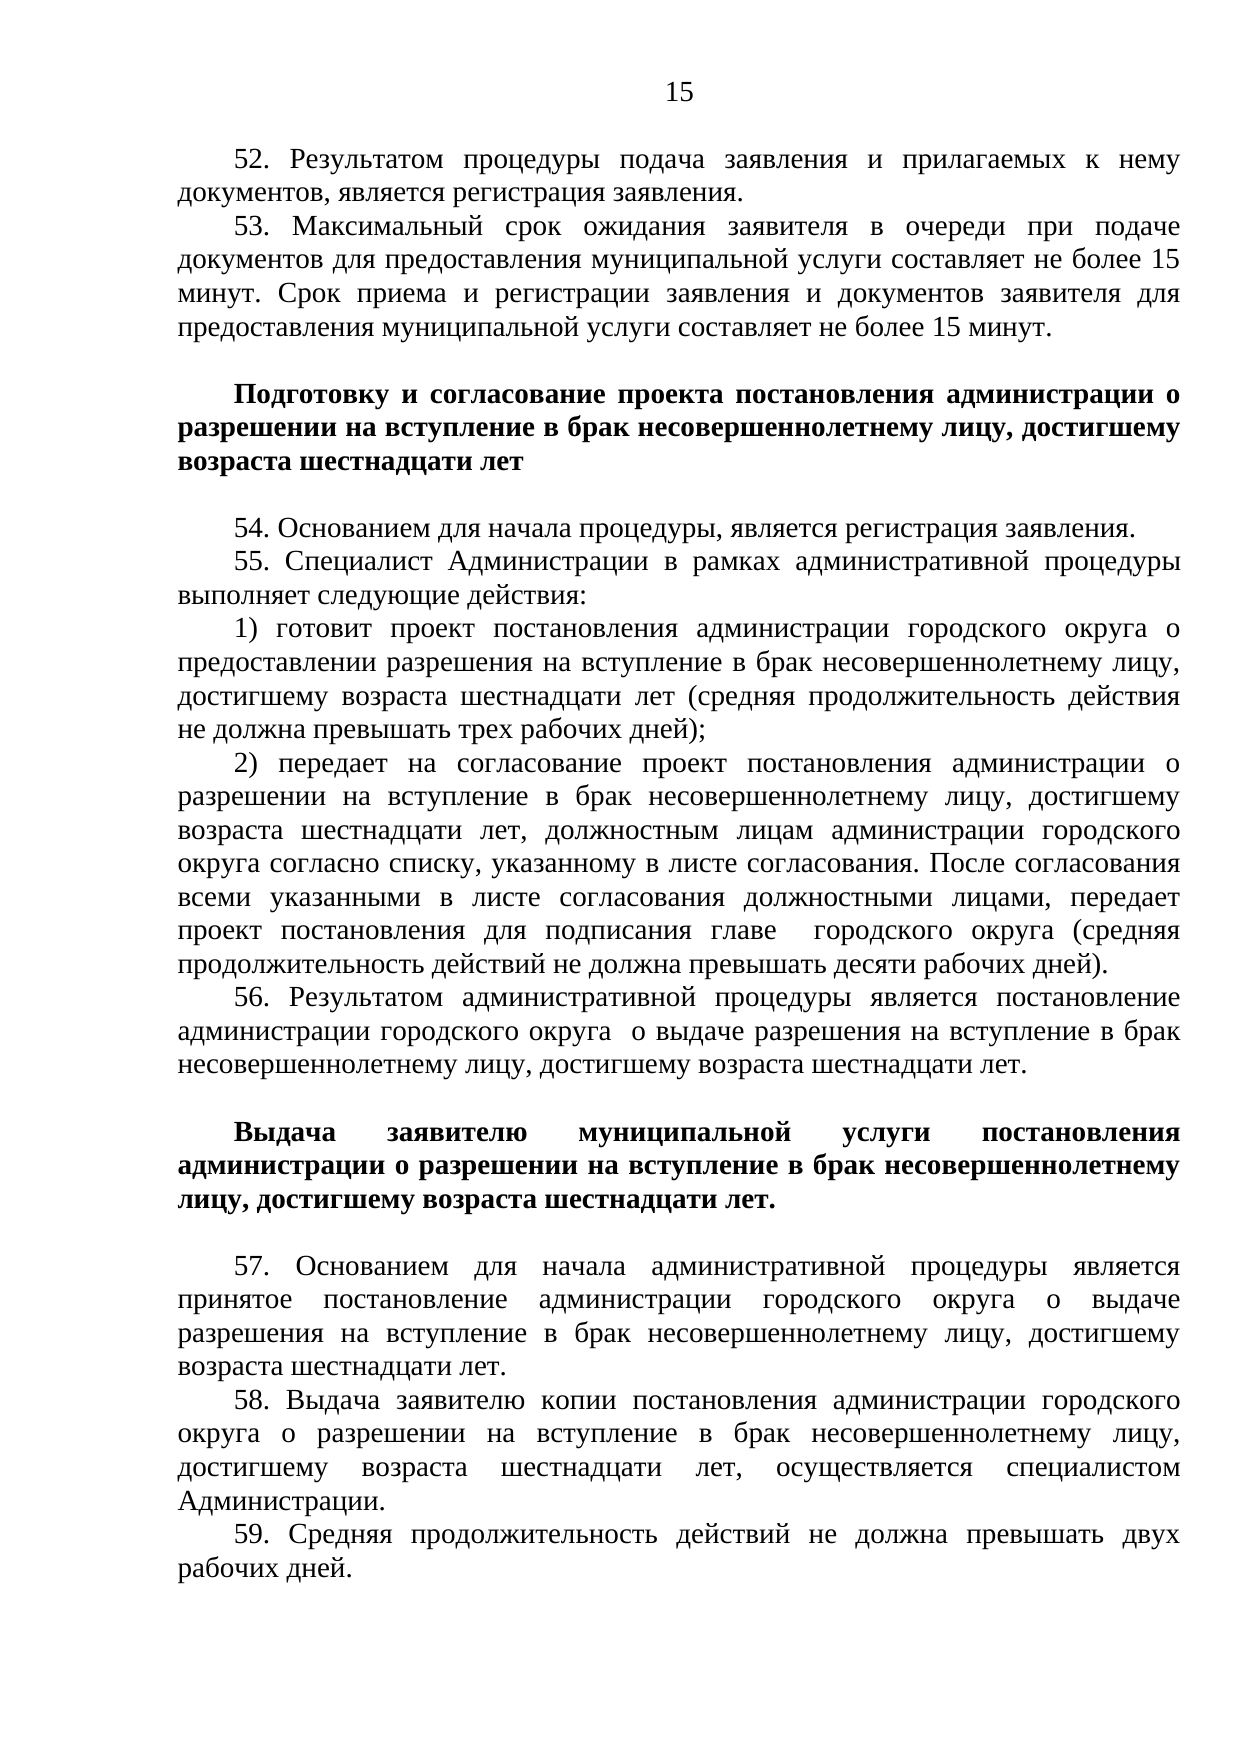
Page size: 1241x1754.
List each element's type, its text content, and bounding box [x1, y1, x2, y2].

text 1) готовит проект постановления администрации городского округа о предоставлении разрешения на вступление в брак несовершеннолетнему лицу, достигшему возраста шестнадцати лет (средняя продолжительность действия не должна превышать трех рабочих дней); [177, 611, 1181, 745]
text Выдача заявителю муниципальной услуги постановления администрации о разрешении на вступление в брак несовершеннолетнему лицу, достигшему возраста шестнадцати лет. [177, 1114, 1181, 1214]
text 59. Средняя продолжительность действий не должна превышать двух рабочих дней. [177, 1516, 1181, 1583]
text 57. Основанием для начала административной процедуры является принятое постановление администрации городского округа о выдаче разрешения на вступление в брак несовершеннолетнему лицу, достигшему возраста шестнадцати лет. [177, 1248, 1181, 1382]
text 58. Выдача заявителю копии постановления администрации городского округа о разрешении на вступление в брак несовершеннолетнему лицу, достигшему возраста шестнадцати лет, осуществляется специалистом Администрации. [177, 1382, 1181, 1516]
text 54. Основанием для начала процедуры, является регистрация заявления. [177, 510, 1181, 543]
text 56. Результатом административной процедуры является постановление администрации городского округа о выдаче разрешения на вступление в брак несовершеннолетнему лицу, достигшему возраста шестнадцати лет. [177, 979, 1181, 1080]
text 2) передает на согласование проект постановления администрации о разрешении на вступление в брак несовершеннолетнему лицу, достигшему возраста шестнадцати лет, должностным лицам администрации городского округа согласно списку, указанному в листе согласования. После согласования всеми указанными в листе согласования должностными лицами, передает проект постановления для подписания главе городского округа (средняя продолжительность действий не должна превышать десяти рабочих дней). [177, 745, 1181, 979]
text 55. Специалист Администрации в рамках административной процедуры выполняет следующие действия: [177, 543, 1181, 611]
text Подготовку и согласование проекта постановления администрации о разрешении на вступление в брак несовершеннолетнему лицу, достигшему возраста шестнадцати лет [177, 376, 1181, 476]
text 53. Максимальный срок ожидания заявителя в очереди при подаче документов для предоставления муниципальной услуги составляет не более 15 минут. Срок приема и регистрации заявления и документов заявителя для предоставления муниципальной услуги составляет не более 15 минут. [177, 208, 1181, 342]
text 52. Результатом процедуры подача заявления и прилагаемых к нему документов, является регистрация заявления. [177, 141, 1181, 208]
